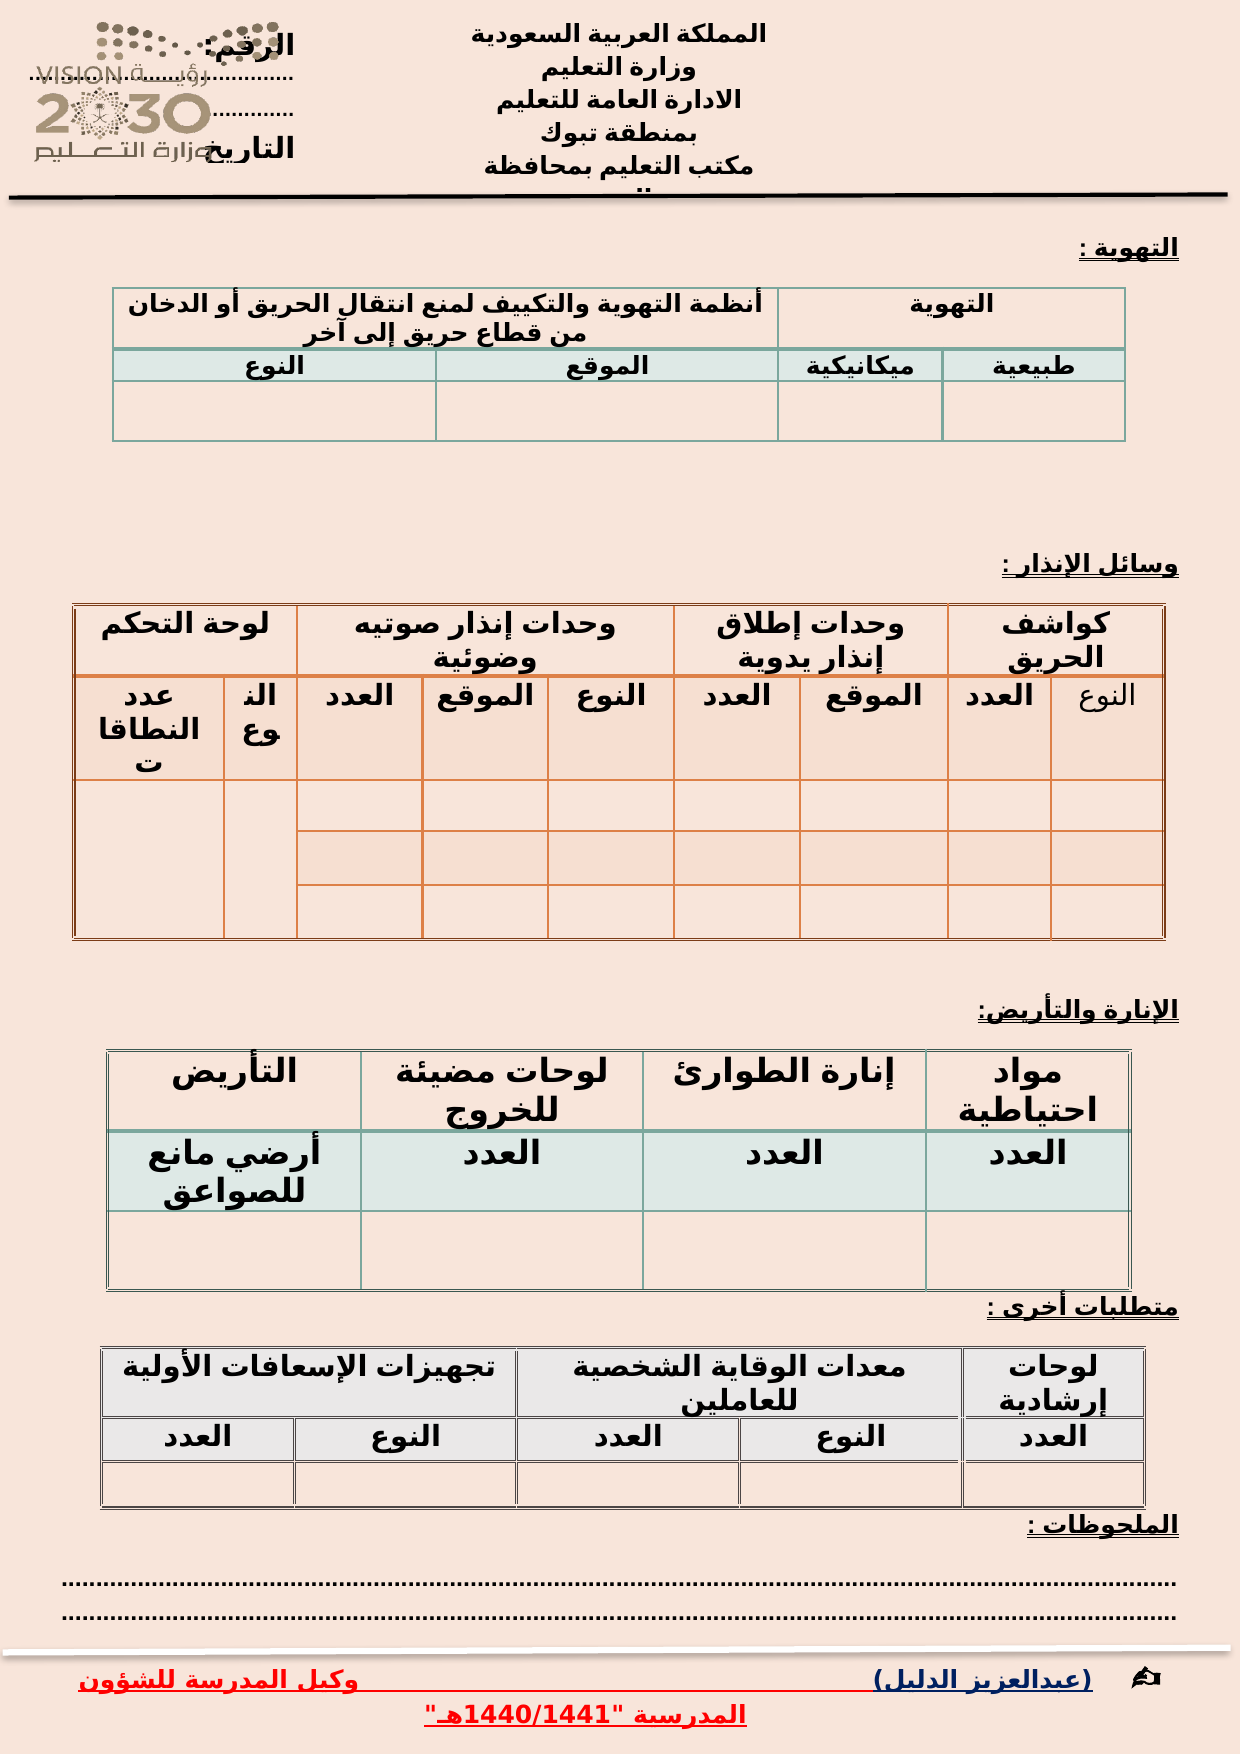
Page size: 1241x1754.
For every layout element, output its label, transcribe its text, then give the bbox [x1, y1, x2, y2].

table_cell العدد [644, 1133, 925, 1210]
table_cell [944, 382, 1124, 440]
table_cell [549, 781, 673, 830]
table_cell [1052, 832, 1162, 884]
table_cell [927, 1212, 1130, 1289]
table_cell النوع [740, 1416, 962, 1460]
table_cell العدد [962, 1416, 1144, 1460]
table_cell [114, 382, 435, 440]
table_header تجهيزات الإسعافات الأولية [101, 1347, 517, 1416]
table_cell عدد النطاقات [76, 678, 223, 779]
table_cell [962, 1460, 1144, 1506]
table_cell الموقع [437, 351, 777, 380]
table_header مواد احتياطية [927, 1050, 1130, 1128]
table_cell [949, 886, 1050, 938]
table_cell [949, 781, 1050, 830]
table_cell [298, 832, 421, 884]
table_header لوحات إرشادية [964, 1349, 1144, 1416]
table_cell [1052, 781, 1162, 830]
table_cell [517, 1463, 739, 1506]
table_header التأريض [108, 1052, 360, 1128]
table_cell [424, 832, 547, 884]
table_cell [801, 781, 947, 830]
text التهوية : [59, 233, 1179, 262]
table_cell [740, 1460, 962, 1506]
table_cell [675, 832, 799, 884]
table_cell [74, 781, 223, 938]
table_cell [1052, 886, 1164, 938]
table_cell العدد [362, 1133, 642, 1210]
table_cell [298, 781, 421, 830]
table_cell [437, 382, 777, 440]
table_cell العدد [927, 1133, 1128, 1210]
table_cell [801, 832, 947, 884]
table_cell [294, 1460, 517, 1506]
table_cell [108, 1212, 360, 1289]
table_cell العدد [103, 1419, 293, 1460]
table_cell [424, 886, 547, 938]
table_cell [549, 832, 673, 884]
table_cell [225, 781, 296, 938]
text متطلبات أخرى : [59, 1292, 1179, 1321]
text الإنارة والتأريض: [59, 994, 1179, 1023]
table_cell النوع [296, 1419, 515, 1460]
table_cell العدد [949, 678, 1050, 779]
table_cell [298, 886, 421, 938]
table_cell [779, 382, 941, 440]
table_cell النوع [225, 678, 296, 779]
table_cell [801, 886, 947, 938]
table_cell النوع [549, 678, 673, 779]
table_header لوحات مضيئة للخروج [362, 1052, 642, 1128]
table_cell [675, 886, 799, 938]
text وسائل الإنذار : [59, 549, 1179, 578]
table_cell [101, 1463, 294, 1506]
table_cell [424, 781, 547, 830]
table_header أنظمة التهوية والتكييف لمنع انتقال الحريق أو الدخان من قطاع حريق إلى آخر [114, 289, 777, 347]
table_header وحدات إنذار صوتيه وضوئية [298, 606, 673, 673]
table_cell أرضي مانع للصواعق [109, 1133, 360, 1210]
table_cell [549, 886, 673, 938]
table_cell [949, 832, 1050, 884]
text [59, 1563, 1179, 1625]
table_cell ميكانيكية [779, 351, 941, 380]
table_cell [362, 1212, 642, 1289]
table_header وحدات إطلاق إنذار يدوية [675, 606, 947, 673]
table_cell العدد [518, 1419, 738, 1460]
table_cell [644, 1212, 925, 1289]
table_cell الموقع [424, 678, 547, 779]
table_cell الموقع [801, 678, 947, 779]
table_cell طبيعية [944, 351, 1124, 380]
table_cell [675, 781, 799, 830]
table_cell العدد [675, 678, 799, 779]
table_cell النوع [114, 351, 435, 380]
table_header معدات الوقاية الشخصية للعاملين [517, 1349, 961, 1416]
text الملحوظات : [59, 1509, 1179, 1538]
table_header إنارة الطوارئ [644, 1052, 925, 1128]
table_header كواشف الحريق [949, 604, 1164, 673]
table_header لوحة التحكم [74, 606, 296, 673]
table_cell النوع [1052, 678, 1162, 779]
table_cell العدد [298, 678, 421, 779]
table_header التهوية [779, 289, 1124, 347]
